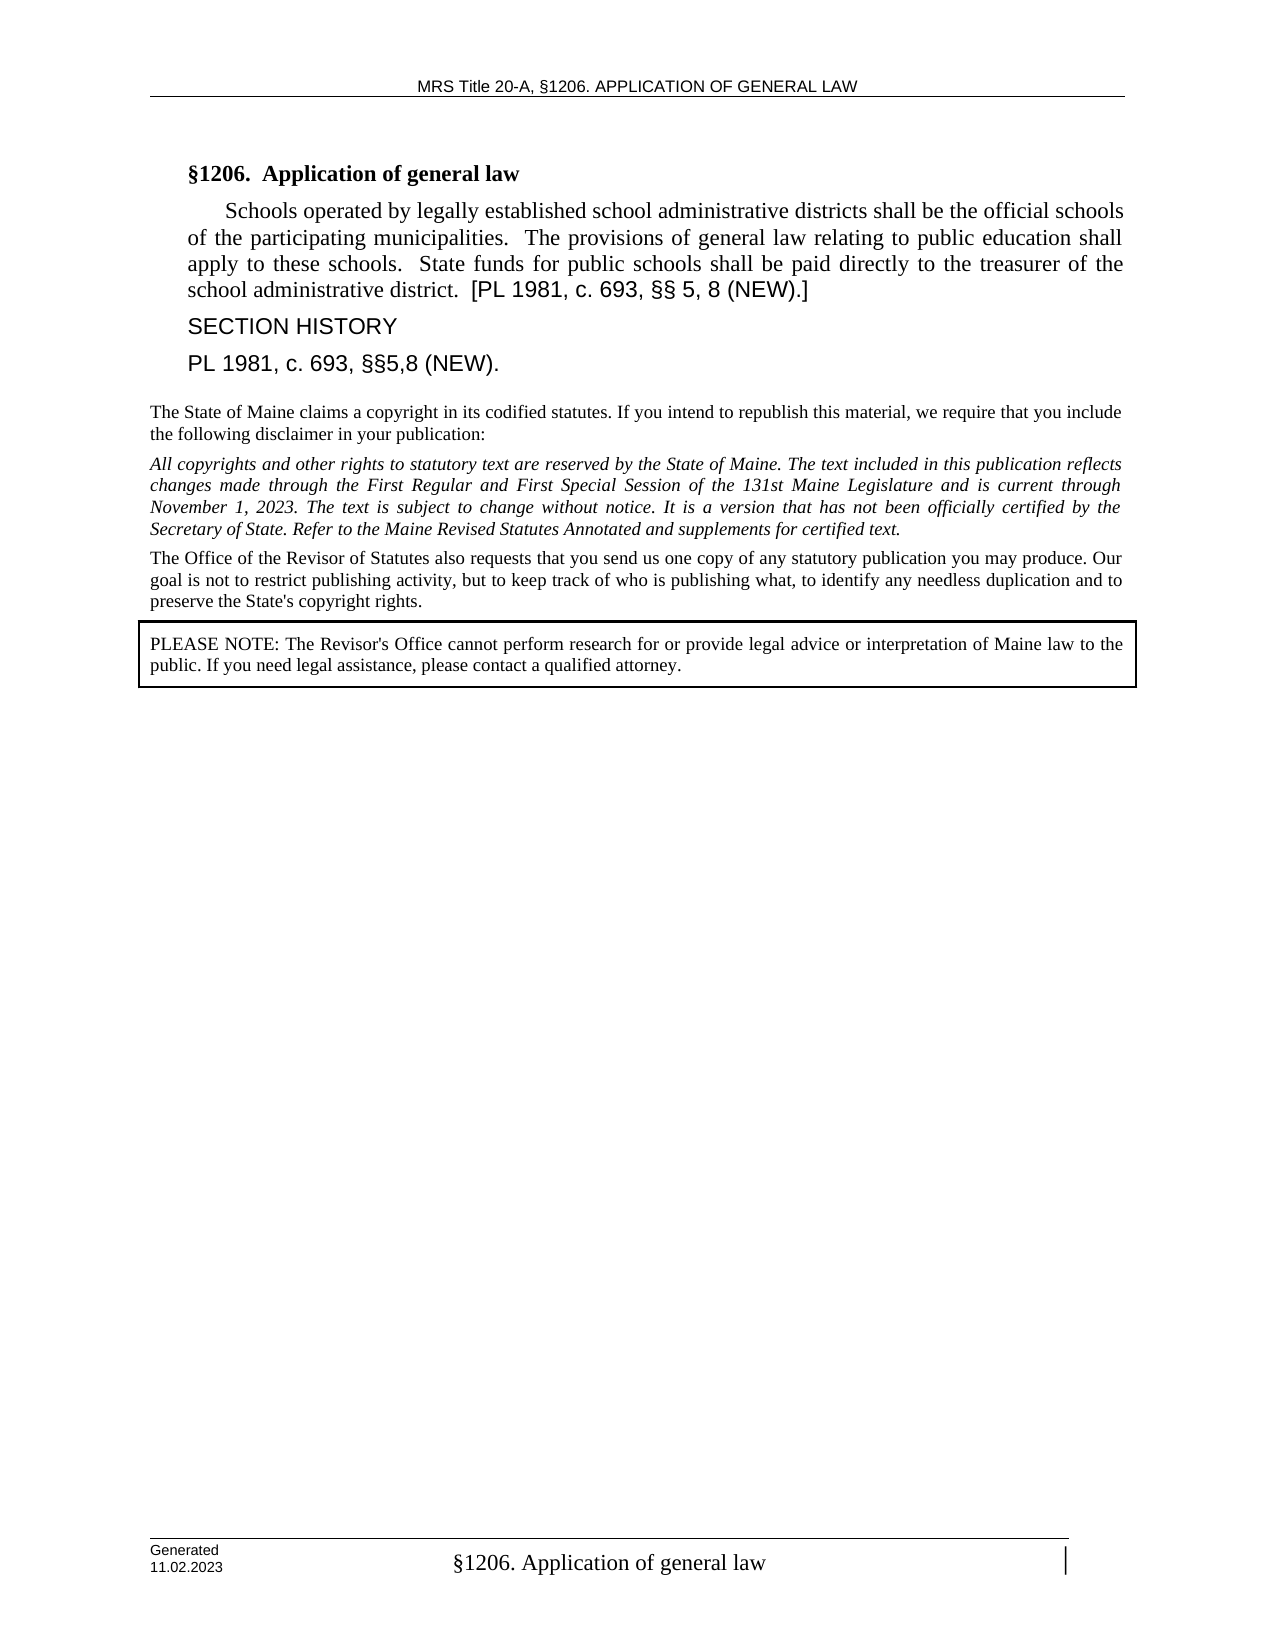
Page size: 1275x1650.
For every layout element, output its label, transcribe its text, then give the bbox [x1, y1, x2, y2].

text §1206. Application of general law [187, 160, 1125, 187]
text SECTION HISTORY [187, 313, 1125, 339]
text The Office of the Revisor of Statutes also requests that you send us one copy of any statutory publication you may produce. Our goal is not to restrict publishing activity, but to keep track of who is publishing what, to identify any needless duplication and to preserve the State's copyright rights. [150, 547, 1125, 612]
text PL 1981, c. 693, §§5,8 (NEW). [187, 350, 1125, 376]
text The State of Maine claims a copyright in its codified statutes. If you intend to republish this material, we require that you include the following disclaimer in your publication: [150, 401, 1125, 444]
text All copyrights and other rights to statutory text are reserved by the State of Maine. The text included in this publication reflects changes made through the First Regular and First Special Session of the 131st Maine Legislature and is current through November 1, 2023 . The text is subject to change without notice. It is a version that has not been officially certified by the Secretary of State. Refer to the Maine Revised Statutes Annotated and supplements for certified text. [150, 453, 1125, 539]
text PLEASE NOTE: The Revisor's Office cannot perform research for or provide legal advice or interpretation of Maine law to the public. If you need legal assistance, please contact a qualified attorney. [140, 623, 1135, 686]
text Schools operated by legally established school administrative districts shall be the official schools of the participating municipalities. The provisions of general law relating to public education shall apply to these schools. State funds for public schools shall be paid directly to the treasurer of the school administrative district. [PL 1981, c. 693, §§ 5, 8 (NEW).] [187, 197, 1125, 303]
